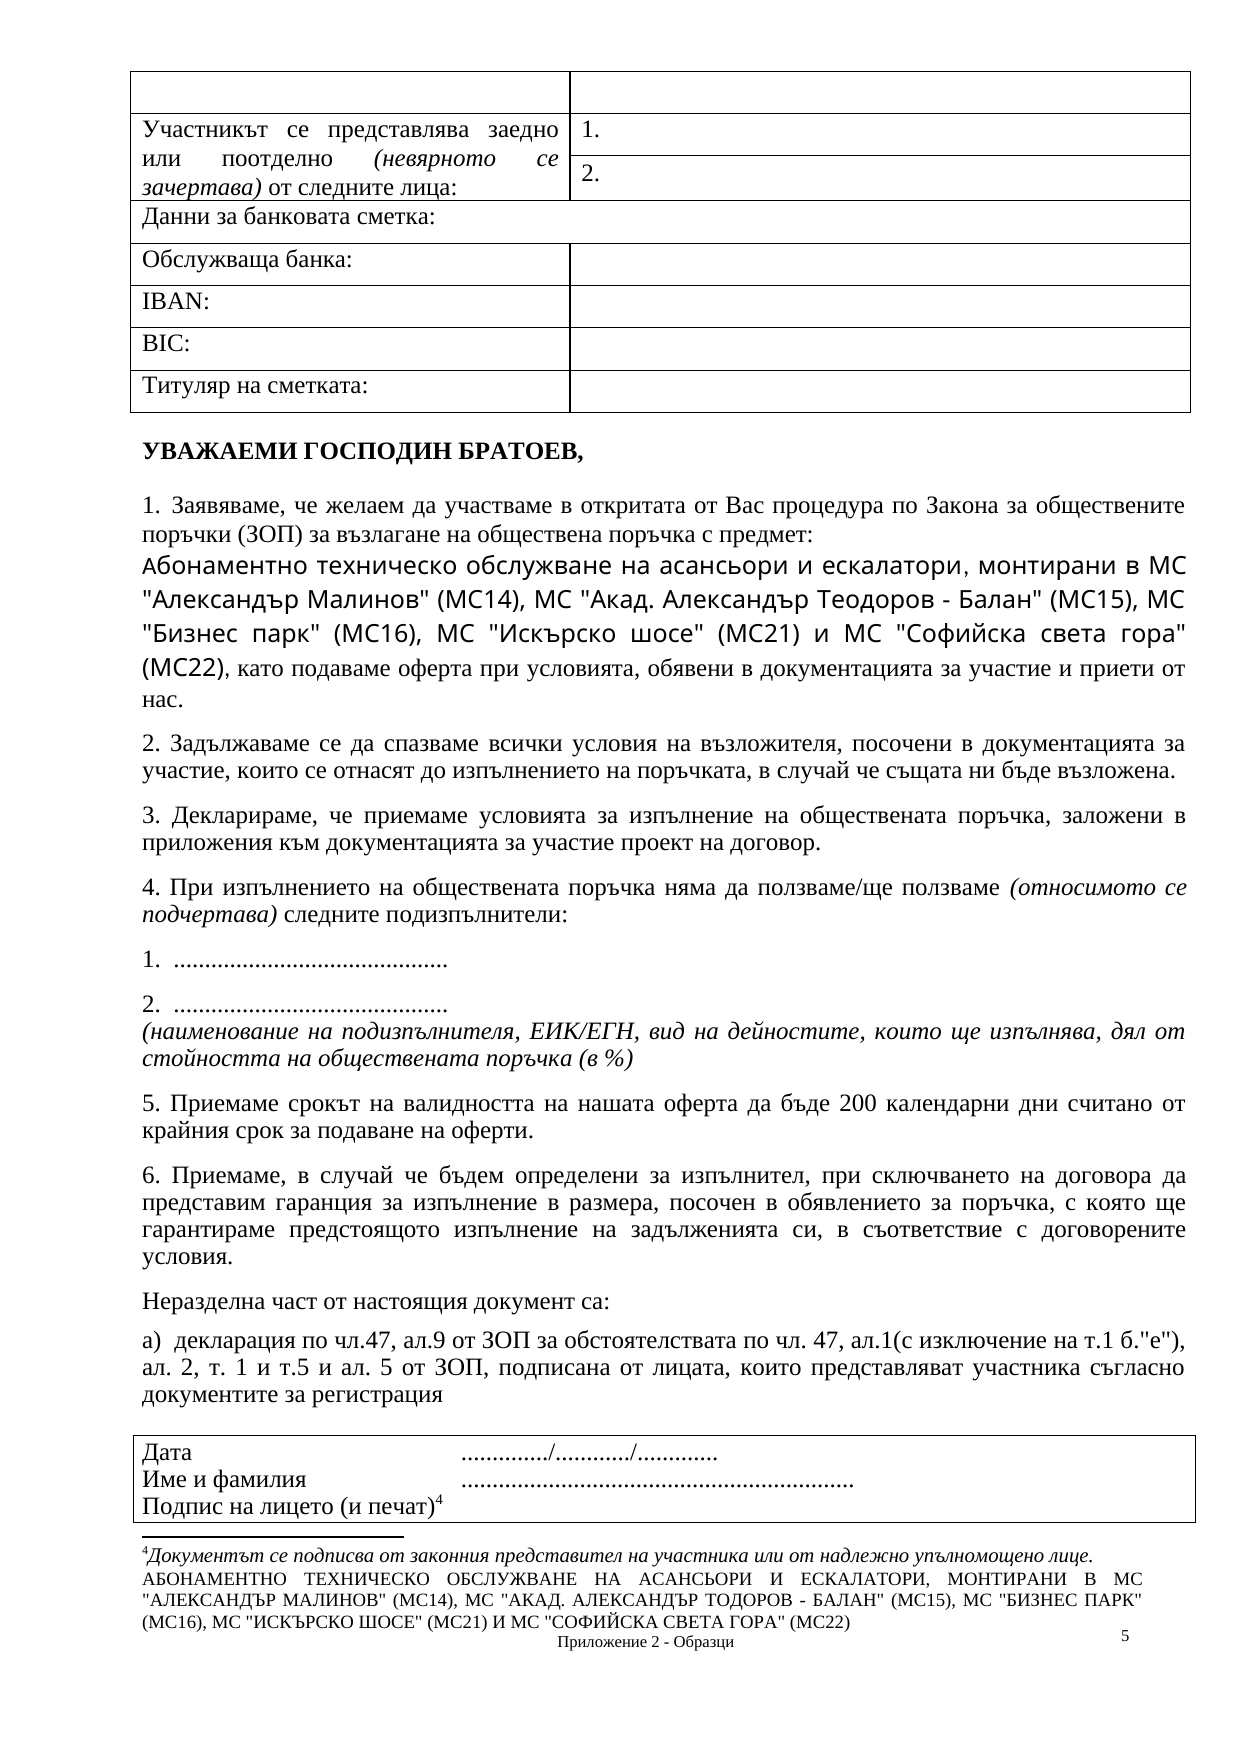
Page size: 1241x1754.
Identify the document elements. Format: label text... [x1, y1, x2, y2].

text 4. При изпълнението на обществената поръчка няма да ползваме/ще ползваме (относимото се подчертава) следните подизпълнители: [142, 874, 1187, 928]
table_cell BIC: [131, 328, 569, 369]
text 2. Задължаваме се да спазваме всички условия на възложителя, посочени в документацията за участие, които се отнасят до изпълнението на поръчката, в случай че същата ни бъде възложена. [142, 730, 1187, 784]
text 3. Декларираме, че приемаме условията за изпълнение на обществената поръчка, заложени в приложения към документацията за участие проект на договор. [142, 802, 1187, 856]
text Подпис на лицето (и печат) [134, 1489, 1195, 1522]
table_cell 2. [571, 156, 1190, 200]
table_cell Данни за банковата сметка: [131, 201, 1190, 243]
text Дата ............../............/............. [134, 1436, 1195, 1466]
list Заявяваме, че желаем да участваме в откритата от Вас процедура по Закона за обществените поръчки (ЗОП) за възлагане на обществена поръчка с предмет: [142, 490, 1187, 547]
table_cell [571, 244, 1190, 285]
text 2. ............................................ [142, 991, 1187, 1018]
text 5. Приемаме срокът на валидността на нашата оферта да бъде 200 календарни дни считано от крайния срок за подаване на оферти. [142, 1089, 1187, 1144]
text (наименование на подизпълнителя, ЕИК/ЕГН, вид на дейностите, които ще изпълнява, дял от стойността на обществената поръчка (в %) [142, 1018, 1187, 1072]
table_cell [571, 328, 1190, 369]
text Абонаментно техническо обслужване на асансьори и ескалатори, монтирани в МС "Александър Малинов" (МС14), МС "Акад. Александър Теодоров - Балан" (МС15), МС "Бизнес парк" (МС16), МС "Искърско шосе" (МС21) и МС "Софийска света гора" (МС22), като подаваме оферта при условията, обявени в документацията за участие и приети от нас. [142, 547, 1187, 712]
table_cell [571, 286, 1190, 327]
text Име и фамилия ............................................................... [142, 1466, 1187, 1489]
table_cell [571, 72, 1190, 113]
text 1. ............................................ [142, 946, 1187, 973]
text УВАЖАЕМИ ГОСПОДИН БРАТОЕВ, [142, 438, 1187, 465]
text 6. Приемаме, в случай че бъдем определени за изпълнител, при сключването на договора да представим гаранция за изпълнение в размера, посочен в обявлението за поръчка, с която ще гарантираме предстоящото изпълнение на задълженията си, в съответствие с договорените условия. [142, 1161, 1187, 1270]
table_cell Обслужваща банка: [131, 244, 569, 285]
table_cell 1. [571, 114, 1190, 155]
table_cell Титуляр на сметката: [131, 371, 569, 412]
table_cell [571, 371, 1190, 412]
text Неразделна част от настоящия документ са: [142, 1287, 1187, 1314]
table_cell IBAN: [131, 286, 569, 327]
table_cell Участникът се представлява заедно или поотделно (невярното се зачертава) от следните лица: [131, 114, 569, 200]
text а) декларация по чл.47, ал.9 от ЗОП за обстоятелствата по чл. 47, ал.1(с изключение на т.1 б."е"), ал. 2, т. 1 и т.5 и ал. 5 от ЗОП, подписана от лицата, които представляват участника съгласно документите за регистрация [142, 1327, 1187, 1408]
